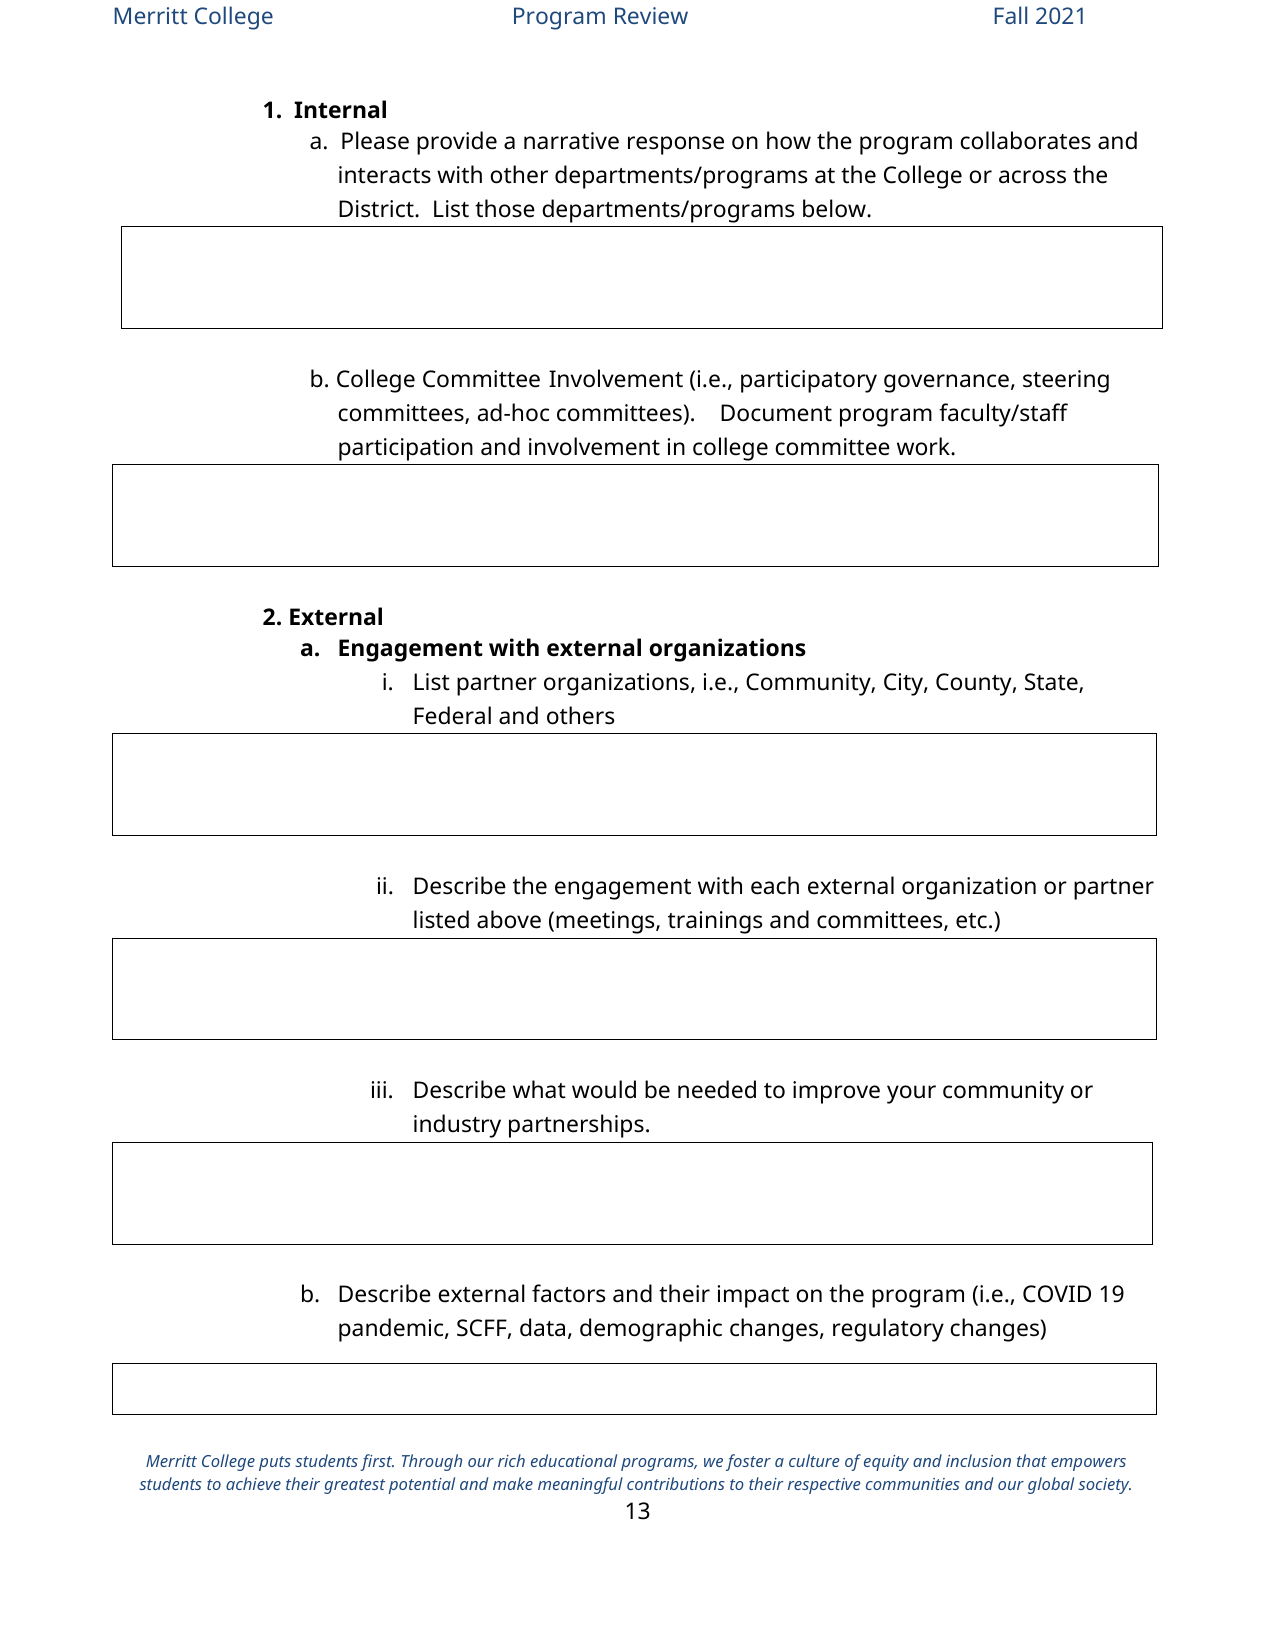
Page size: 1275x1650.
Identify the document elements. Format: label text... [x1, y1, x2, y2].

list Describe external factors and their impact on the program (i.e., COVID 19 pandemic, SCFF, data, demographic changes, regulatory changes) [300, 1278, 1162, 1343]
table_header [113, 939, 1156, 1039]
text 1. Internal [187, 94, 1162, 125]
table_header [122, 227, 1162, 328]
text b. College Committee Involvement (i.e., participatory governance, steering committees, ad-hoc committees). Document program faculty/staff participation and involvement in college committee work. [309, 363, 1162, 462]
list Describe the engagement with each external organization or partner listed above (meetings, trainings and committees, etc.) [394, 870, 1162, 935]
table_header [113, 1143, 1152, 1243]
text a. Please provide a narrative response on how the program collaborates and interacts with other departments/programs at the College or across the District. List those departments/programs below. [309, 125, 1162, 224]
table_header [113, 1364, 1156, 1413]
table_header [113, 734, 1156, 835]
list Engagement with external organizations [300, 632, 1162, 663]
list Describe what would be needed to improve your community or industry partnerships. [394, 1074, 1162, 1139]
text 2. External [187, 601, 1162, 632]
table_header [113, 465, 1158, 566]
list List partner organizations, i.e., Community, City, County, State, Federal and others [394, 666, 1162, 731]
